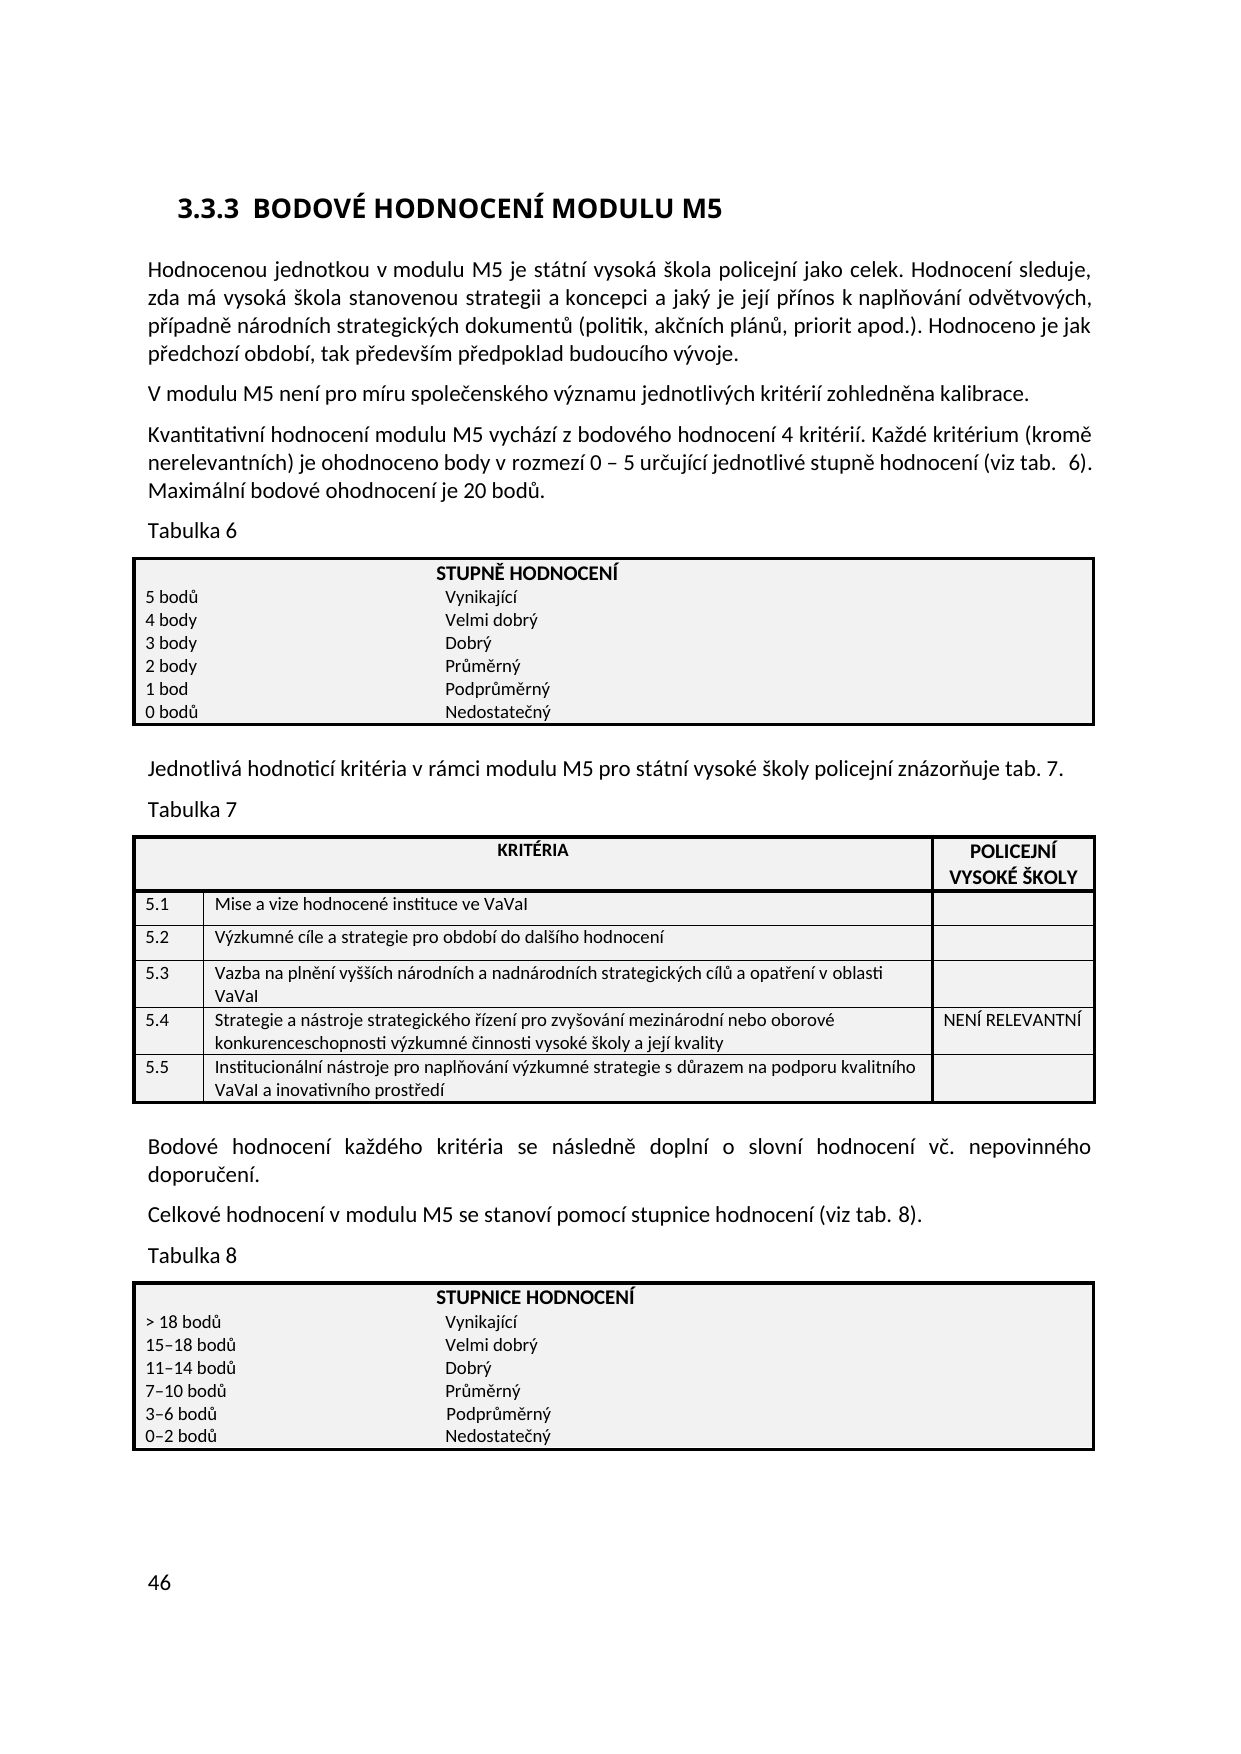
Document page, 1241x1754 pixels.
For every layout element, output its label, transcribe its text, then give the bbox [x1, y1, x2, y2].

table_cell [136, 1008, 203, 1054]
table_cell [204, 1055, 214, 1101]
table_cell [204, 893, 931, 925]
title Hodnocenou jednotkou v modulu M5 je státní vysoká škola policejní jako celek. Hodnocení sleduje, zda má vysoká škola stanovenou strategii a koncepci a jaký je její přínos k naplňování odvětvových, případně národních strategických dokumentů (politik, akčních plánů, priorit apod.). Hodnoceno je jak předchozí období, tak především předpoklad budoucího vývoje. [148, 255, 1093, 367]
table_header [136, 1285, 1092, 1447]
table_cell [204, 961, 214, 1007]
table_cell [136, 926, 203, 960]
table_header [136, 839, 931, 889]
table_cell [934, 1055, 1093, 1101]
title Celkové hodnocení v modulu M5 se stanoví pomocí stupnice hodnocení (viz tab. 8). [148, 1200, 1093, 1228]
title Tabulka 8 [148, 1241, 1093, 1269]
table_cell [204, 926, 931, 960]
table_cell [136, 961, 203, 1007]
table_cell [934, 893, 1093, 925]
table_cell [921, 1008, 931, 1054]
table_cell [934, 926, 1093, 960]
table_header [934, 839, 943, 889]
title Jednotlivá hodnoticí kritéria v rámci modulu M5 pro státní vysoké školy policejní znázorňuje tab. 7. [148, 754, 1093, 782]
title Tabulka 7 [148, 795, 1093, 823]
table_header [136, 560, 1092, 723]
title V modulu M5 není pro míru společenského významu jednotlivých kritérií zohledněna kalibrace. [148, 379, 1093, 407]
title Kvantitativní hodnocení modulu M5 vychází z bodového hodnocení 4 kritérií. Každé kritérium (kromě nerelevantních) je ohodnoceno body v rozmezí 0 – 5 určující jednotlivé stupně hodnocení (viz tab. 6). Maximální bodové ohodnocení je 20 bodů. [148, 420, 1093, 504]
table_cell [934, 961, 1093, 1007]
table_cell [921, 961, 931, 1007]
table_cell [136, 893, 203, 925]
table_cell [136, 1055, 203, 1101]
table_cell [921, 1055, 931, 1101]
title Tabulka 6 [148, 517, 1093, 544]
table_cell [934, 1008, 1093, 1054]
title Bodové hodnocení každého kritéria se následně doplní o slovní hodnocení vč. nepovinného doporučení. [148, 1132, 1093, 1188]
subtitle BODOVÉ HODNOCENÍ MODULU M5 [177, 190, 1093, 227]
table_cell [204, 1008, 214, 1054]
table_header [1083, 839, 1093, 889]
